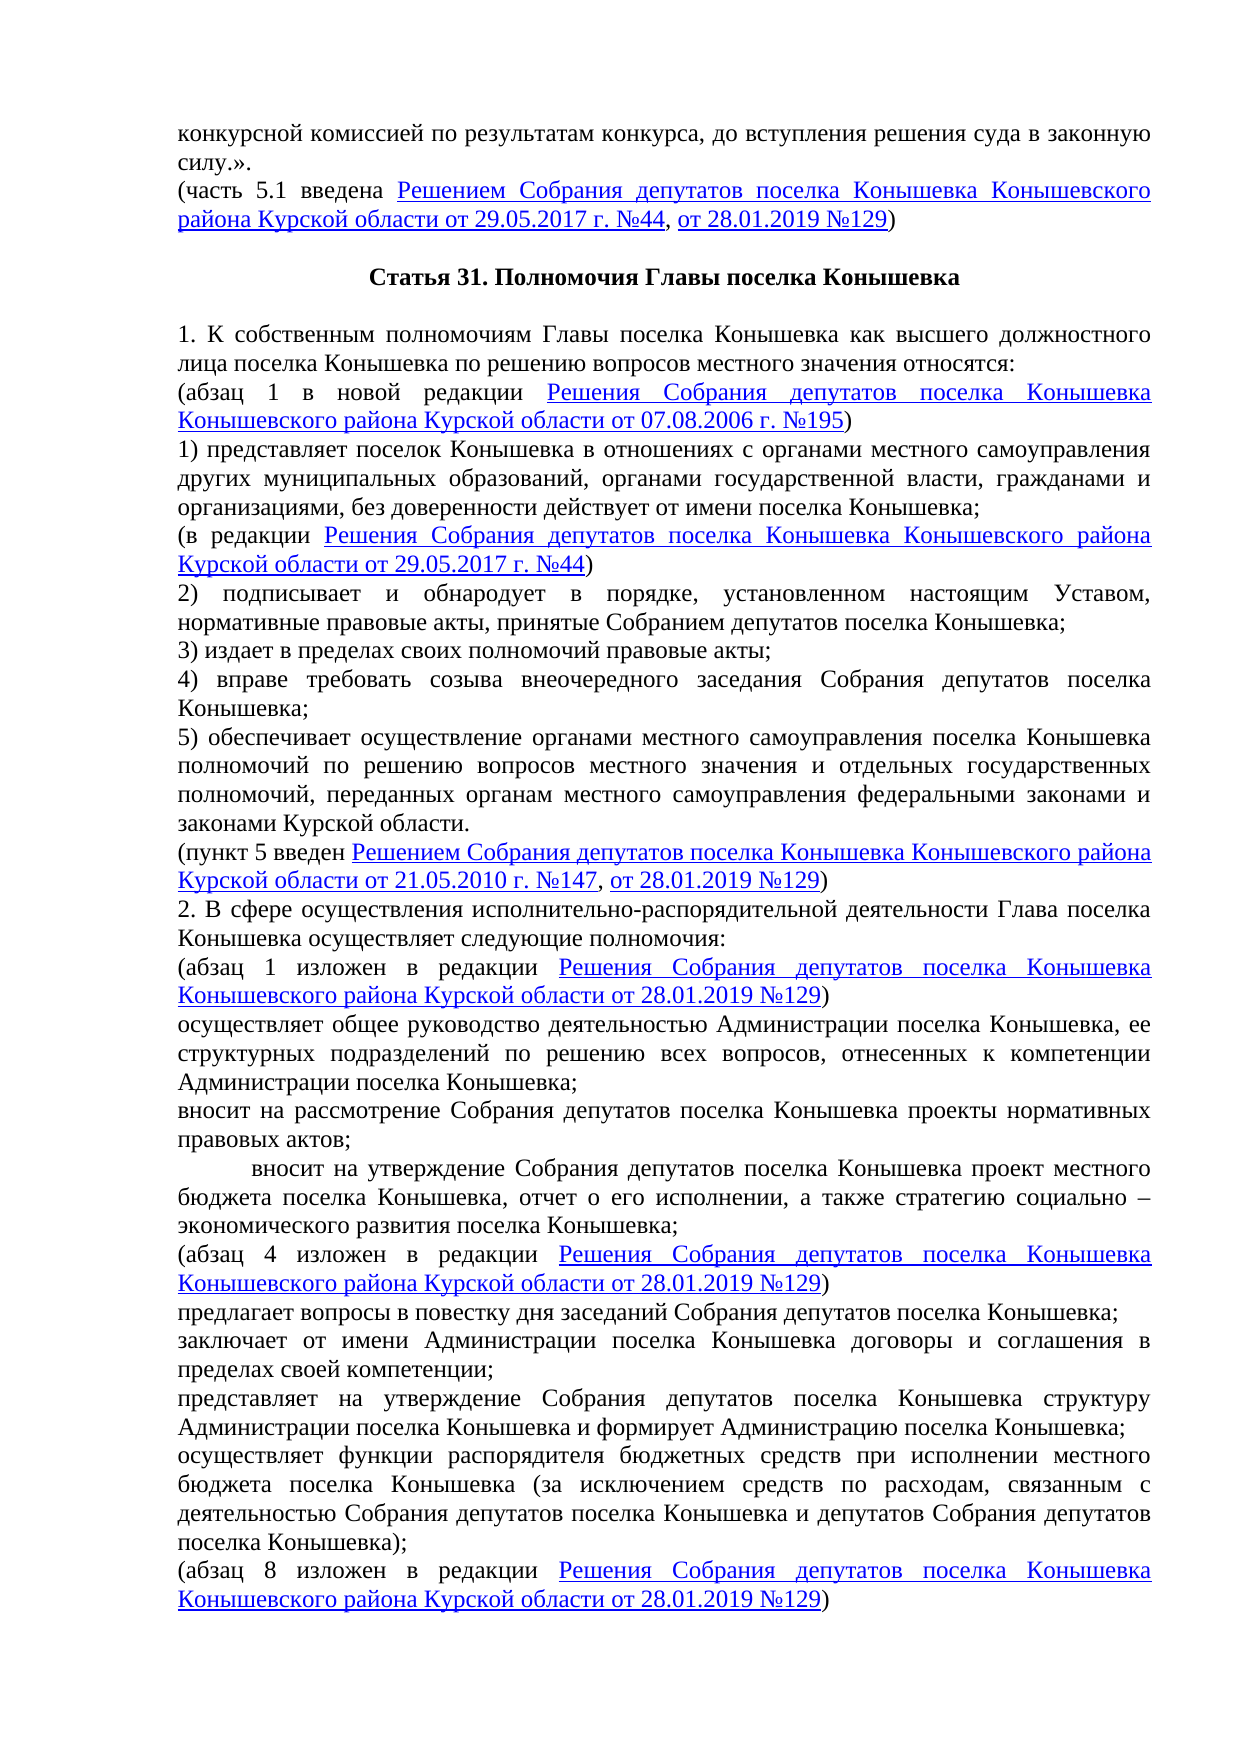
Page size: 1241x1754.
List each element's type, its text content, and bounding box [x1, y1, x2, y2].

text 5) обеспечивает осуществление органами местного самоуправления поселка Конышевка полномочий по решению вопросов местного значения и отдельных государственных полномочий, переданных органам местного самоуправления федеральными законами и законами Курской области. [177, 722, 1152, 837]
text 4) вправе требовать созыва внеочередного заседания Собрания депутатов поселка Конышевка; [177, 664, 1152, 722]
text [177, 118, 1152, 176]
text (абзац 1 изложен в редакции Решения Собрания депутатов поселка Конышевка Конышевского района Курской области от 28.01.2019 №129) [177, 952, 1152, 1009]
text (абзац 4 изложен в редакции Решения Собрания депутатов поселка Конышевка Конышевского района Курской области от 28.01.2019 №129) [177, 1239, 1152, 1297]
text заключает от имени Администрации поселка Конышевка договоры и соглашения в пределах своей компетенции; [177, 1326, 1152, 1383]
text 1. К собственным полномочиям Главы поселка Конышевка как высшего должностного лица поселка Конышевка по решению вопросов местного значения относятся: [177, 319, 1152, 377]
text 2. В сфере осуществления исполнительно-распорядительной деятельности Глава поселка Конышевка осуществляет следующие полномочия: [177, 894, 1152, 952]
text осуществляет общее руководство деятельностью Администрации поселка Конышевка, ее структурных подразделений по решению всех вопросов, отнесенных к компетенции Администрации поселка Конышевка; [177, 1009, 1152, 1096]
text (абзац 1 в новой редакции Решения Собрания депутатов поселка Конышевка Конышевского района Курской области от 07.08.2006 г. №195) [177, 377, 1152, 434]
text предлагает вопросы в повестку дня заседаний Собрания депутатов поселка Конышевка; [177, 1297, 1152, 1326]
text вносит на утверждение Собрания депутатов поселка Конышевка проект местного бюджета поселка Конышевка, отчет о его исполнении, а также стратегию социально – экономического развития поселка Конышевка; [177, 1153, 1152, 1239]
text (в редакции Решения Собрания депутатов поселка Конышевка Конышевского района Курской области от 29.05.2017 г. №44) [177, 521, 1152, 578]
text Статья 31. Полномочия Главы поселка Конышевка [177, 262, 1152, 291]
text 1) представляет поселок Конышевка в отношениях с органами местного самоуправления других муниципальных образований, органами государственной власти, гражданами и организациями, без доверенности действует от имени поселка Конышевка; [177, 434, 1152, 521]
text осуществляет функции распорядителя бюджетных средств при исполнении местного бюджета поселка Конышевка (за исключением средств по расходам, связанным с деятельностью Собрания депутатов поселка Конышевка и депутатов Собрания депутатов поселка Конышевка); [177, 1441, 1152, 1556]
text представляет на утверждение Собрания депутатов поселка Конышевка структуру Администрации поселка Конышевка и формирует Администрацию поселка Конышевка; [177, 1383, 1152, 1441]
text (часть 5.1 введена Решением Собрания депутатов поселка Конышевка Конышевского района Курской области от 29.05.2017 г. №44, от 28.01.2019 №129) [177, 176, 1152, 233]
text 2) подписывает и обнародует в порядке, установленном настоящим Уставом, нормативные правовые акты, принятые Собранием депутатов поселка Конышевка; [177, 578, 1152, 636]
text (пункт 5 введен Решением Собрания депутатов поселка Конышевка Конышевского района Курской области от 21.05.2010 г. №147, от 28.01.2019 №129) [177, 837, 1152, 894]
text 3) издает в пределах своих полномочий правовые акты; [177, 636, 1152, 664]
text вносит на рассмотрение Собрания депутатов поселка Конышевка проекты нормативных правовых актов; [177, 1096, 1152, 1153]
text (абзац 8 изложен в редакции Решения Собрания депутатов поселка Конышевка Конышевского района Курской области от 28.01.2019 №129) [177, 1556, 1152, 1613]
